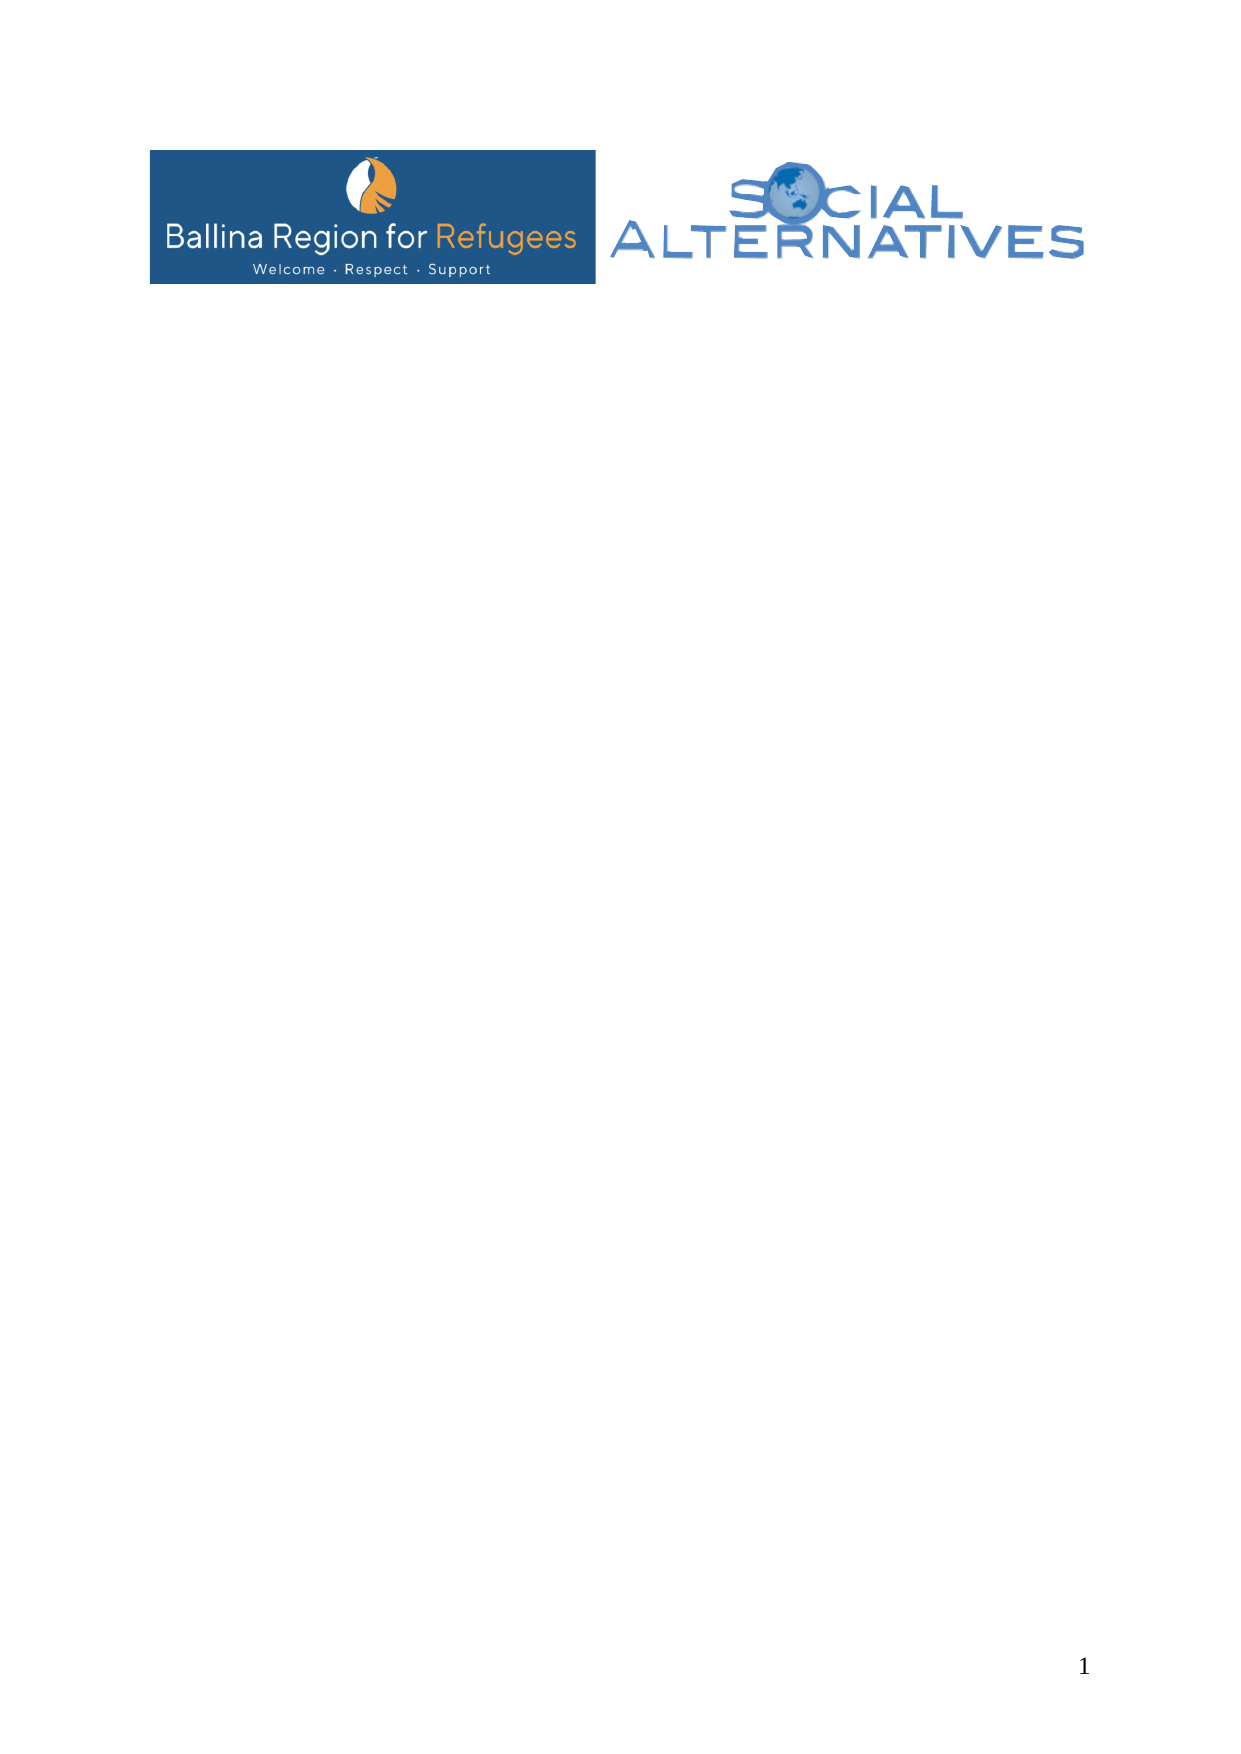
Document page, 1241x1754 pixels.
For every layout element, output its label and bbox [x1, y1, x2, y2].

picture [148, 150, 596, 283]
picture [605, 162, 1083, 258]
